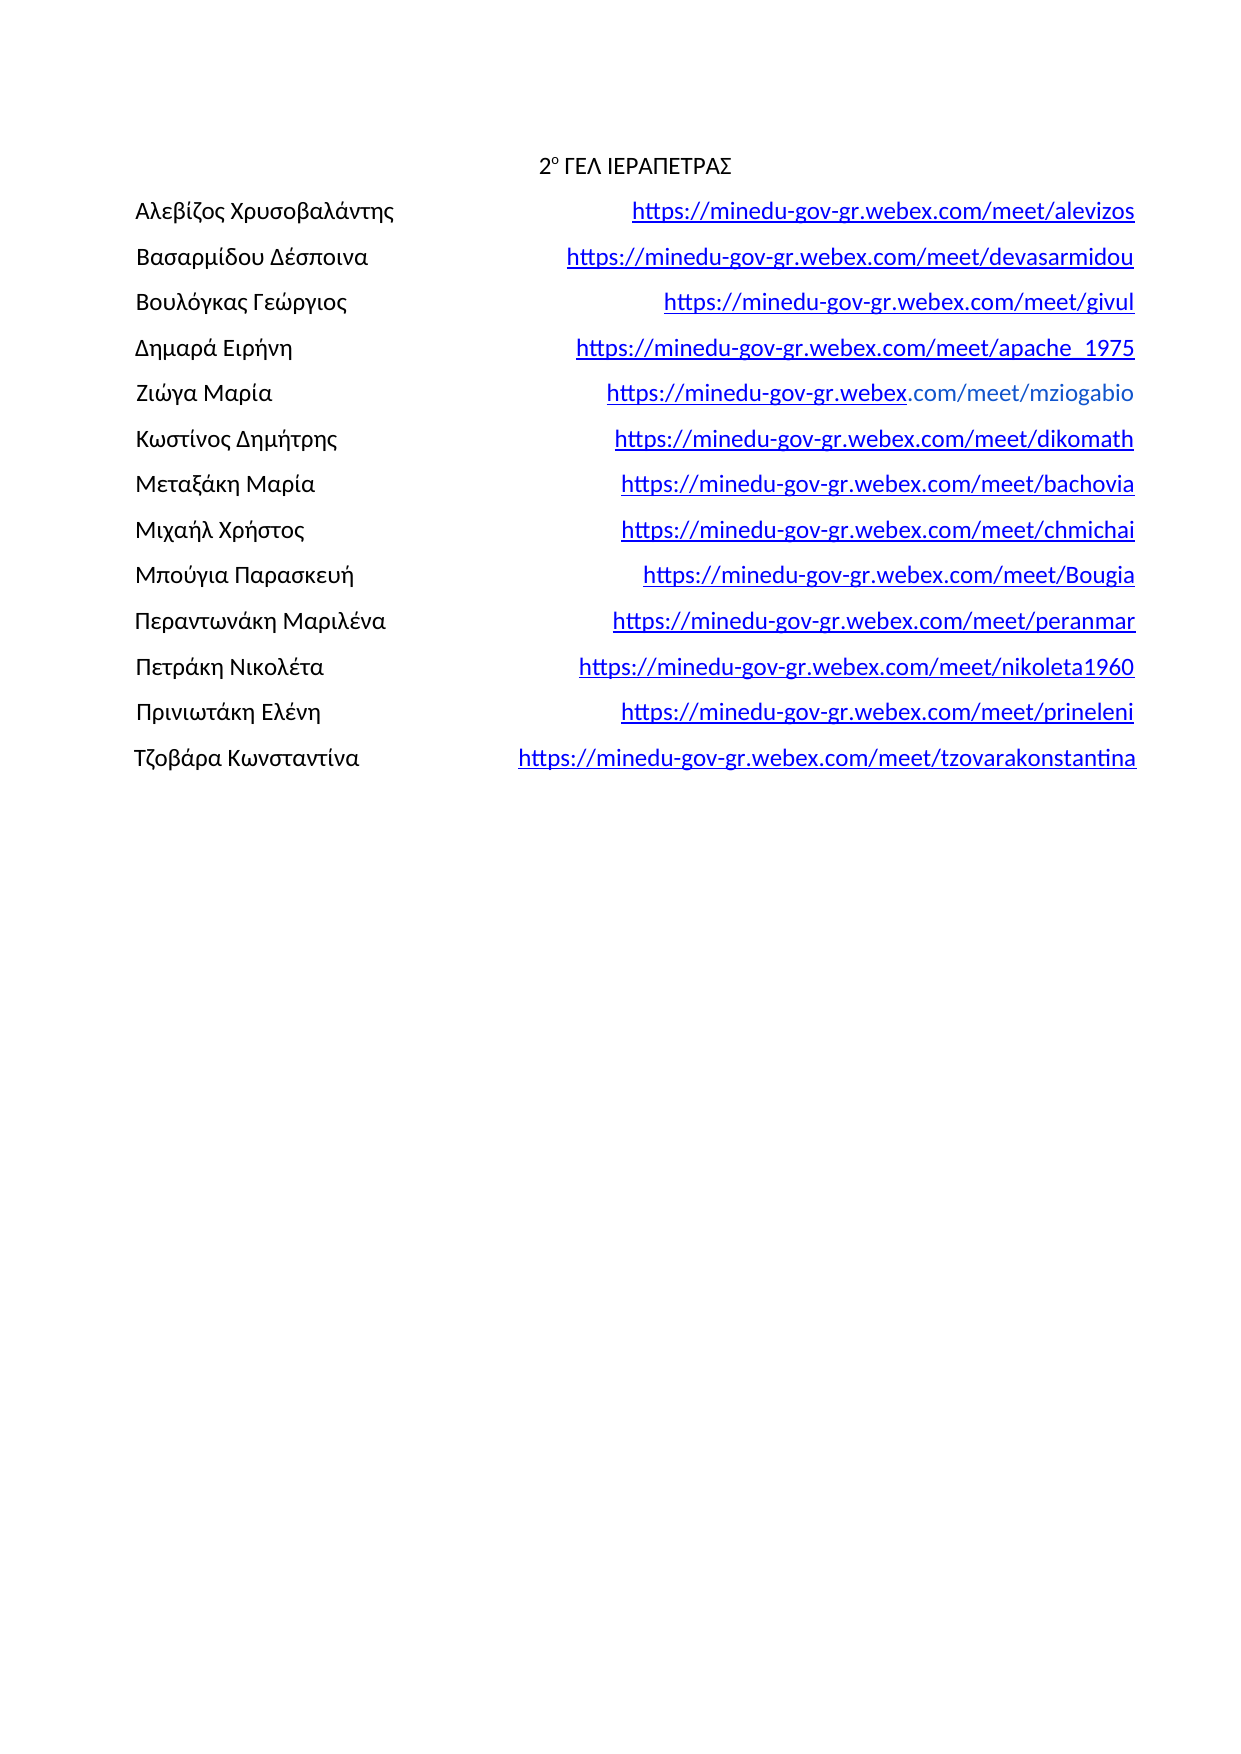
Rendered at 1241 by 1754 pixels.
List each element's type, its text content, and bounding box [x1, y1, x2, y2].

text Δημαρά Ειρήνη https://minedu-gov-gr.webex.com/meet/apache_1975 [103, 332, 1167, 363]
text Τζοβάρα Κωνσταντίνα https://minedu-gov-gr.webex.com/meet/tzovarakonstantina [103, 742, 1167, 772]
text 2ο ΓΕΛ ΙΕΡΑΠΕΤΡΑΣ [103, 150, 1167, 181]
text Ζιώγα Μαρία https://minedu-gov-gr.webex.com/meet/mziogabio [103, 378, 1167, 408]
text Κωστίνος Δημήτρης https://minedu-gov-gr.webex.com/meet/dikomath [103, 423, 1167, 454]
text Αλεβίζος Χρυσοβαλάντης https://minedu-gov-gr.webex.com/meet/alevizos [103, 196, 1167, 226]
text Πετράκη Νικολέτα https://minedu-gov-gr.webex.com/meet/nikoleta1960 [103, 651, 1167, 681]
text Βουλόγκας Γεώργιος https://minedu-gov-gr.webex.com/meet/givul [103, 287, 1167, 317]
text Μιχαήλ Χρήστος https://minedu-gov-gr.webex.com/meet/chmichai [103, 514, 1167, 545]
text Μεταξάκη Μαρία https://minedu-gov-gr.webex.com/meet/bachovia [103, 469, 1167, 499]
text Μπούγια Παρασκευή https://minedu-gov-gr.webex.com/meet/Bougia [103, 560, 1167, 590]
text Περαντωνάκη Μαριλένα https://minedu-gov-gr.webex.com/meet/peranmar [103, 605, 1167, 636]
text Βασαρμίδου Δέσποινα https://minedu-gov-gr.webex.com/meet/devasarmidou [103, 241, 1167, 272]
text Πρινιωτάκη Ελένη https://minedu-gov-gr.webex.com/meet/prineleni [103, 696, 1167, 727]
